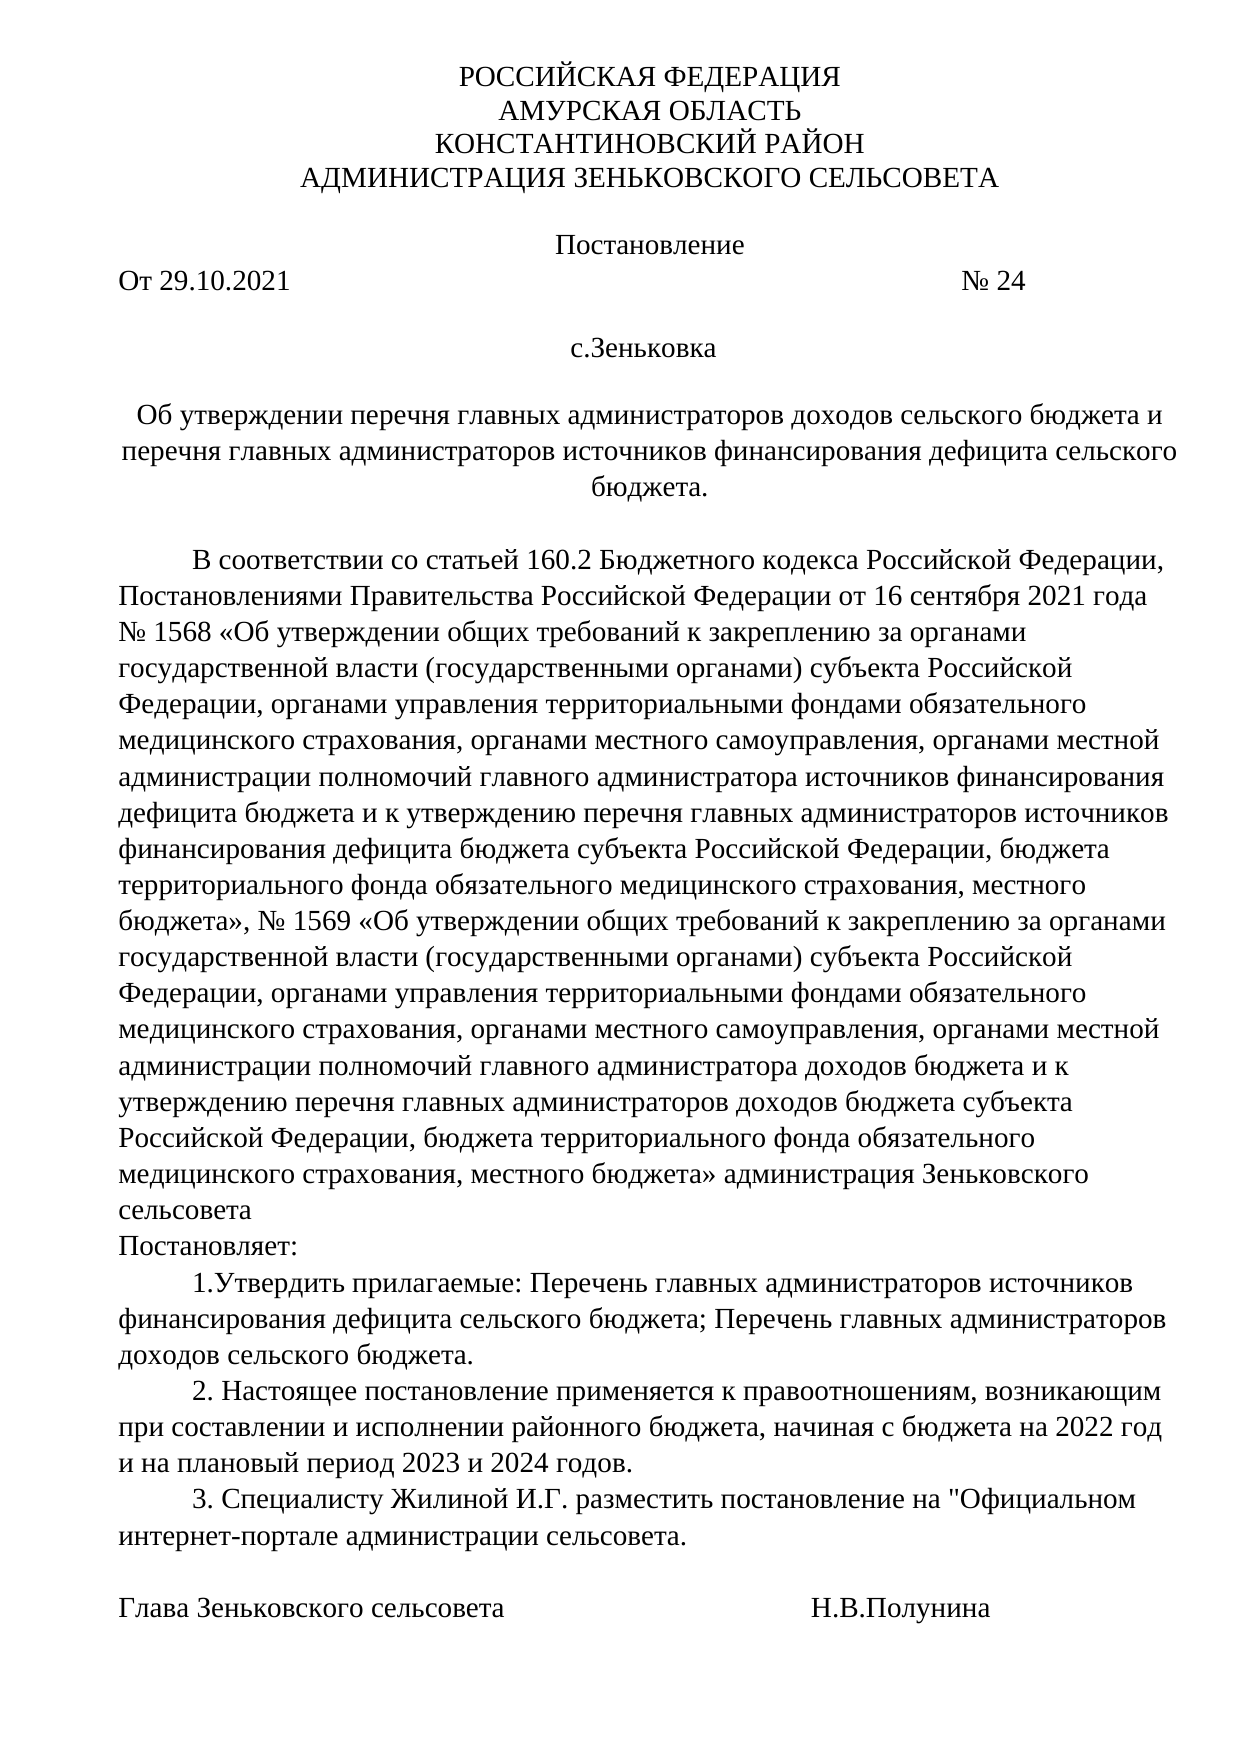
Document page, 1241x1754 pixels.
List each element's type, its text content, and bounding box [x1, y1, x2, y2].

text В соответствии со статьей 160.2 Бюджетного кодекса Российской Федерации, Постановлениями Правительства Российской Федерации от 16 сентября 2021 года № 1568 «Об утверждении общих требований к закреплению за органами государственной власти (государственными органами) субъекта Российской Федерации, органами управления территориальными фондами обязательного медицинского страхования, органами местного самоуправления, органами местной администрации полномочий главного администратора источников финансирования дефицита бюджета и к утверждению перечня главных администраторов источников финансирования дефицита бюджета субъекта Российской Федерации, бюджета территориального фонда обязательного медицинского страхования, местного бюджета», № 1569 «Об утверждении общих требований к закреплению за органами государственной власти (государственными органами) субъекта Российской Федерации, органами управления территориальными фондами обязательного медицинского страхования, органами местного самоуправления, органами местной администрации полномочий главного администратора доходов бюджета и к утверждению перечня главных администраторов доходов бюджета субъекта Российской Федерации, бюджета территориального фонда обязательного медицинского страхования, местного бюджета» администрация Зеньковского сельсовета [118, 542, 1181, 1226]
text 1.Утвердить прилагаемые: Перечень главных администраторов источников финансирования дефицита сельского бюджета; Перечень главных администраторов доходов сельского бюджета. [118, 1265, 1181, 1371]
text Об утверждении перечня главных администраторов доходов сельского бюджета и перечня главных администраторов источников финансирования дефицита сельского бюджета. [118, 397, 1181, 503]
text От 29.10.2021 № 24 [118, 263, 1181, 297]
text 3. Специалисту Жилиной И.Г. разместить постановление на "Официальном интернет-портале администрации сельсовета. [118, 1482, 1181, 1551]
text Постановление [118, 227, 1181, 260]
text АМУРСКАЯ ОБЛАСТЬ [118, 93, 1181, 126]
text РОССИЙСКАЯ ФЕДЕРАЦИЯ [118, 59, 1181, 93]
text с.Зеньковка [118, 330, 1181, 364]
text Постановляет: [118, 1228, 1181, 1262]
text КОНСТАНТИНОВСКИЙ РАЙОН [118, 126, 1181, 160]
text Глава Зеньковского сельсовета Н.В.Полунина [118, 1590, 1181, 1623]
text 2. Настоящее постановление применяется к правоотношениям, возникающим при составлении и исполнении районного бюджета, начиная с бюджета на 2022 год и на плановый период 2023 и 2024 годов. [118, 1373, 1181, 1479]
text АДМИНИСТРАЦИЯ ЗЕНЬКОВСКОГО СЕЛЬСОВЕТА [118, 160, 1181, 193]
